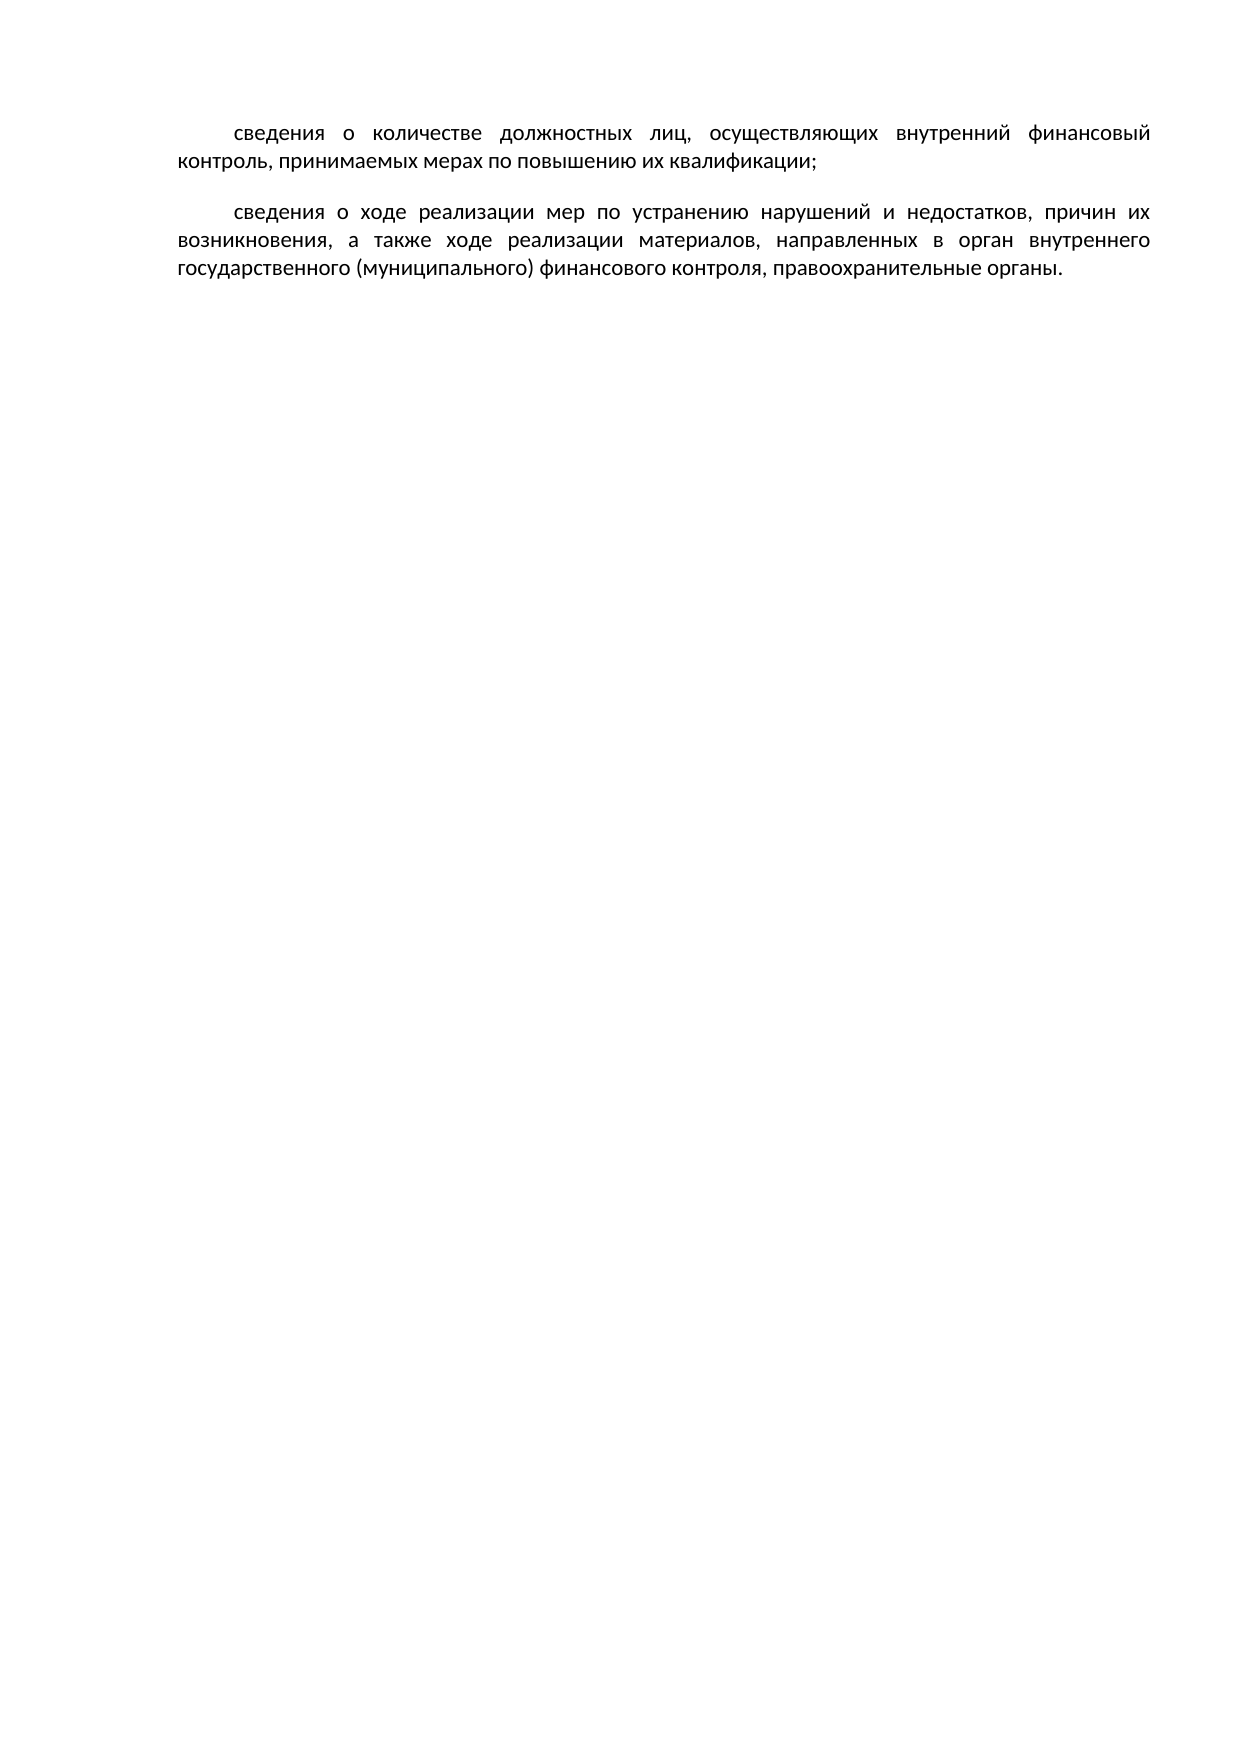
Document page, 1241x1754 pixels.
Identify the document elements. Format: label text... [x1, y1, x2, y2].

text сведения о количестве должностных лиц, осуществляющих внутренний финансовый контроль, принимаемых мерах по повышению их квалификации; [177, 118, 1152, 174]
text сведения о ходе реализации мер по устранению нарушений и недостатков, причин их возникновения, а также ходе реализации материалов, направленных в орган внутреннего государственного (муниципального) финансового контроля, правоохранительные органы. [177, 197, 1152, 281]
